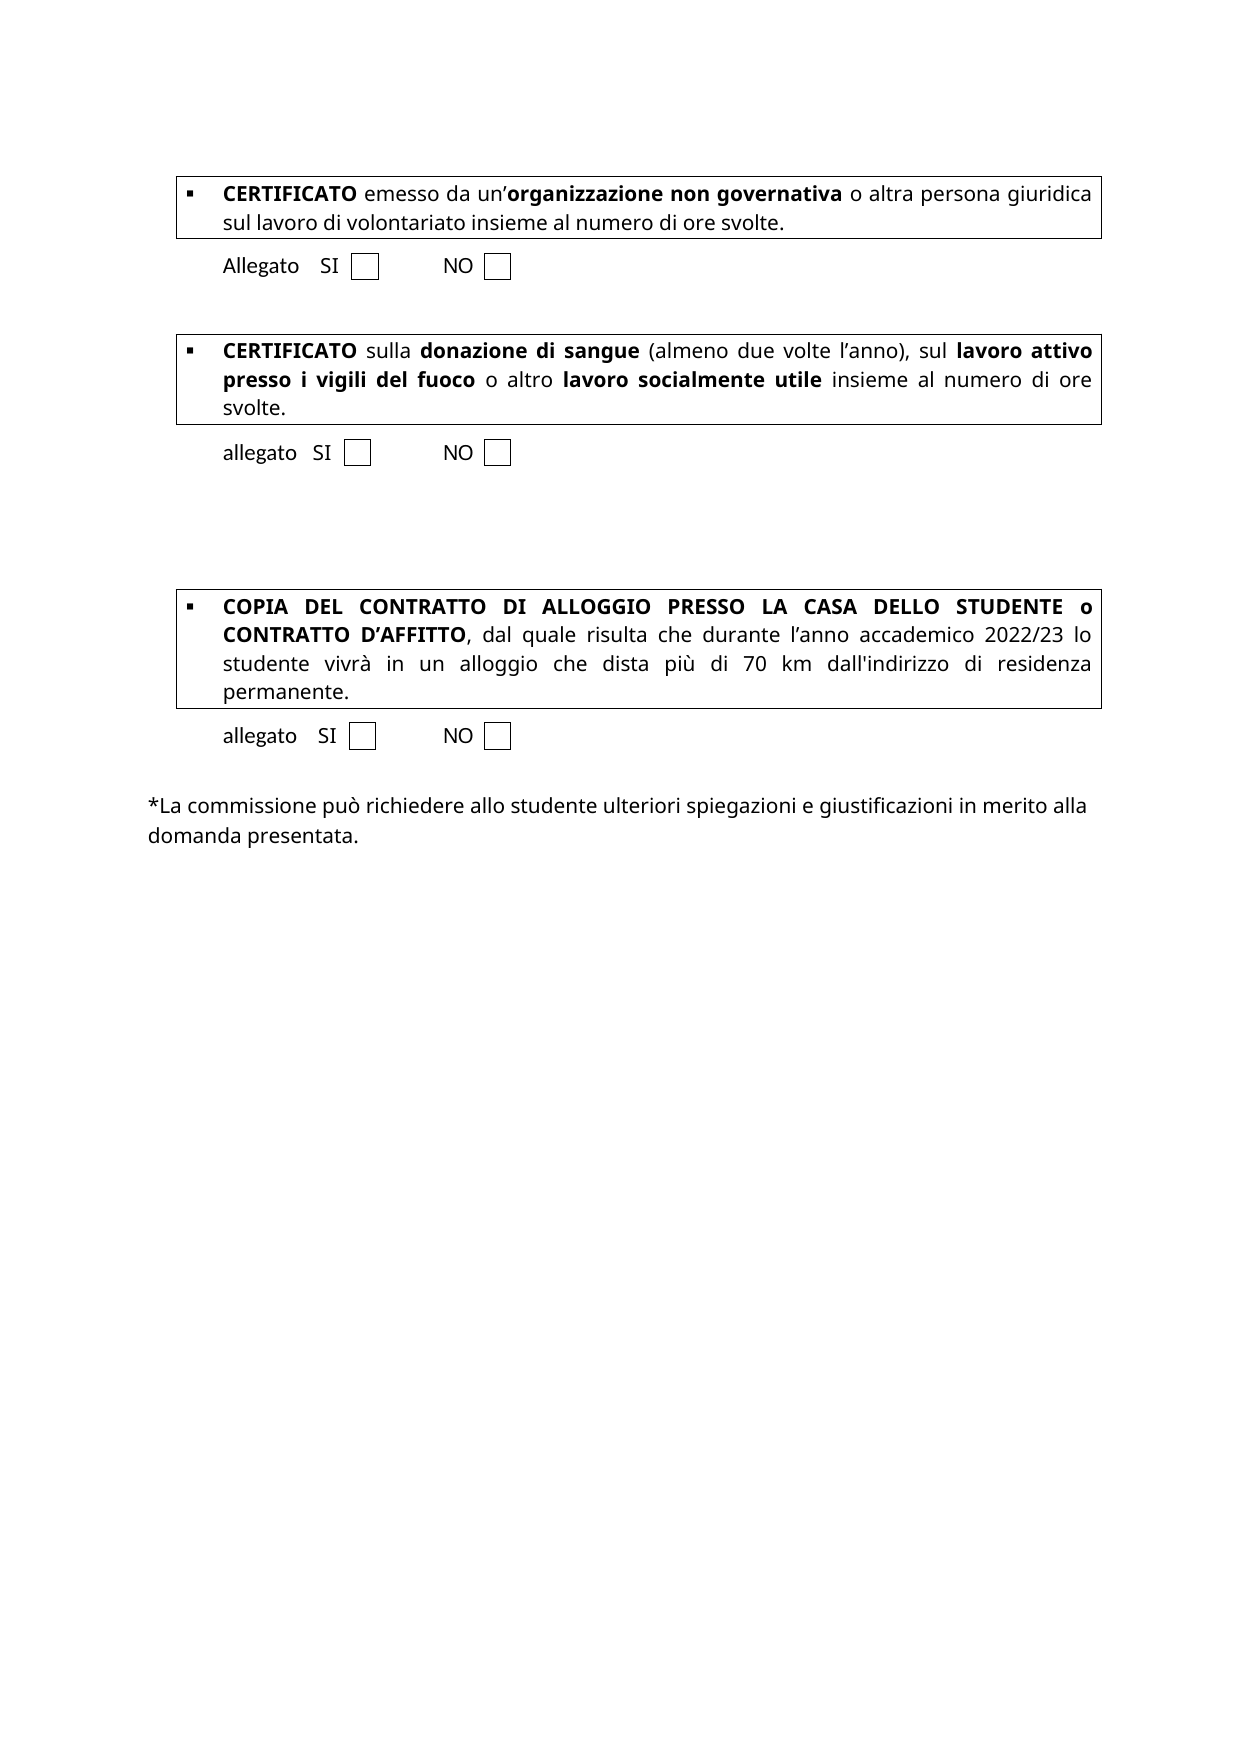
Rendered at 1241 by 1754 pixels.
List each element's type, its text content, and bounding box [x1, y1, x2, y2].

text *La commissione può richiedere allo studente ulteriori spiegazioni e giustificazioni in merito alla domanda presentata. [148, 791, 1093, 850]
list COPIA DEL CONTRATTO DI ALLOGGIO PRESSO LA CASA DELLO STUDENTE o CONTRATTO D’AFFITTO, dal quale risulta che durante l’anno accademico 2022/23 lo studente vivrà in un alloggio che dista più di 70 km dall'indirizzo di residenza permanente. [177, 590, 1101, 708]
list CERTIFICATO sulla donazione di sangue (almeno due volte l’anno), sul lavoro attivo presso i vigili del fuoco o altro lavoro socialmente utile insieme al numero di ore svolte. [177, 335, 1101, 424]
text allegato SI NO [223, 438, 1093, 466]
text Allegato SI NO [223, 252, 1093, 280]
list CERTIFICATO emesso da un’organizzazione non governativa o altra persona giuridica sul lavoro di volontariato insieme al numero di ore svolte. [177, 177, 1101, 238]
text allegato SI NO [223, 721, 1093, 750]
